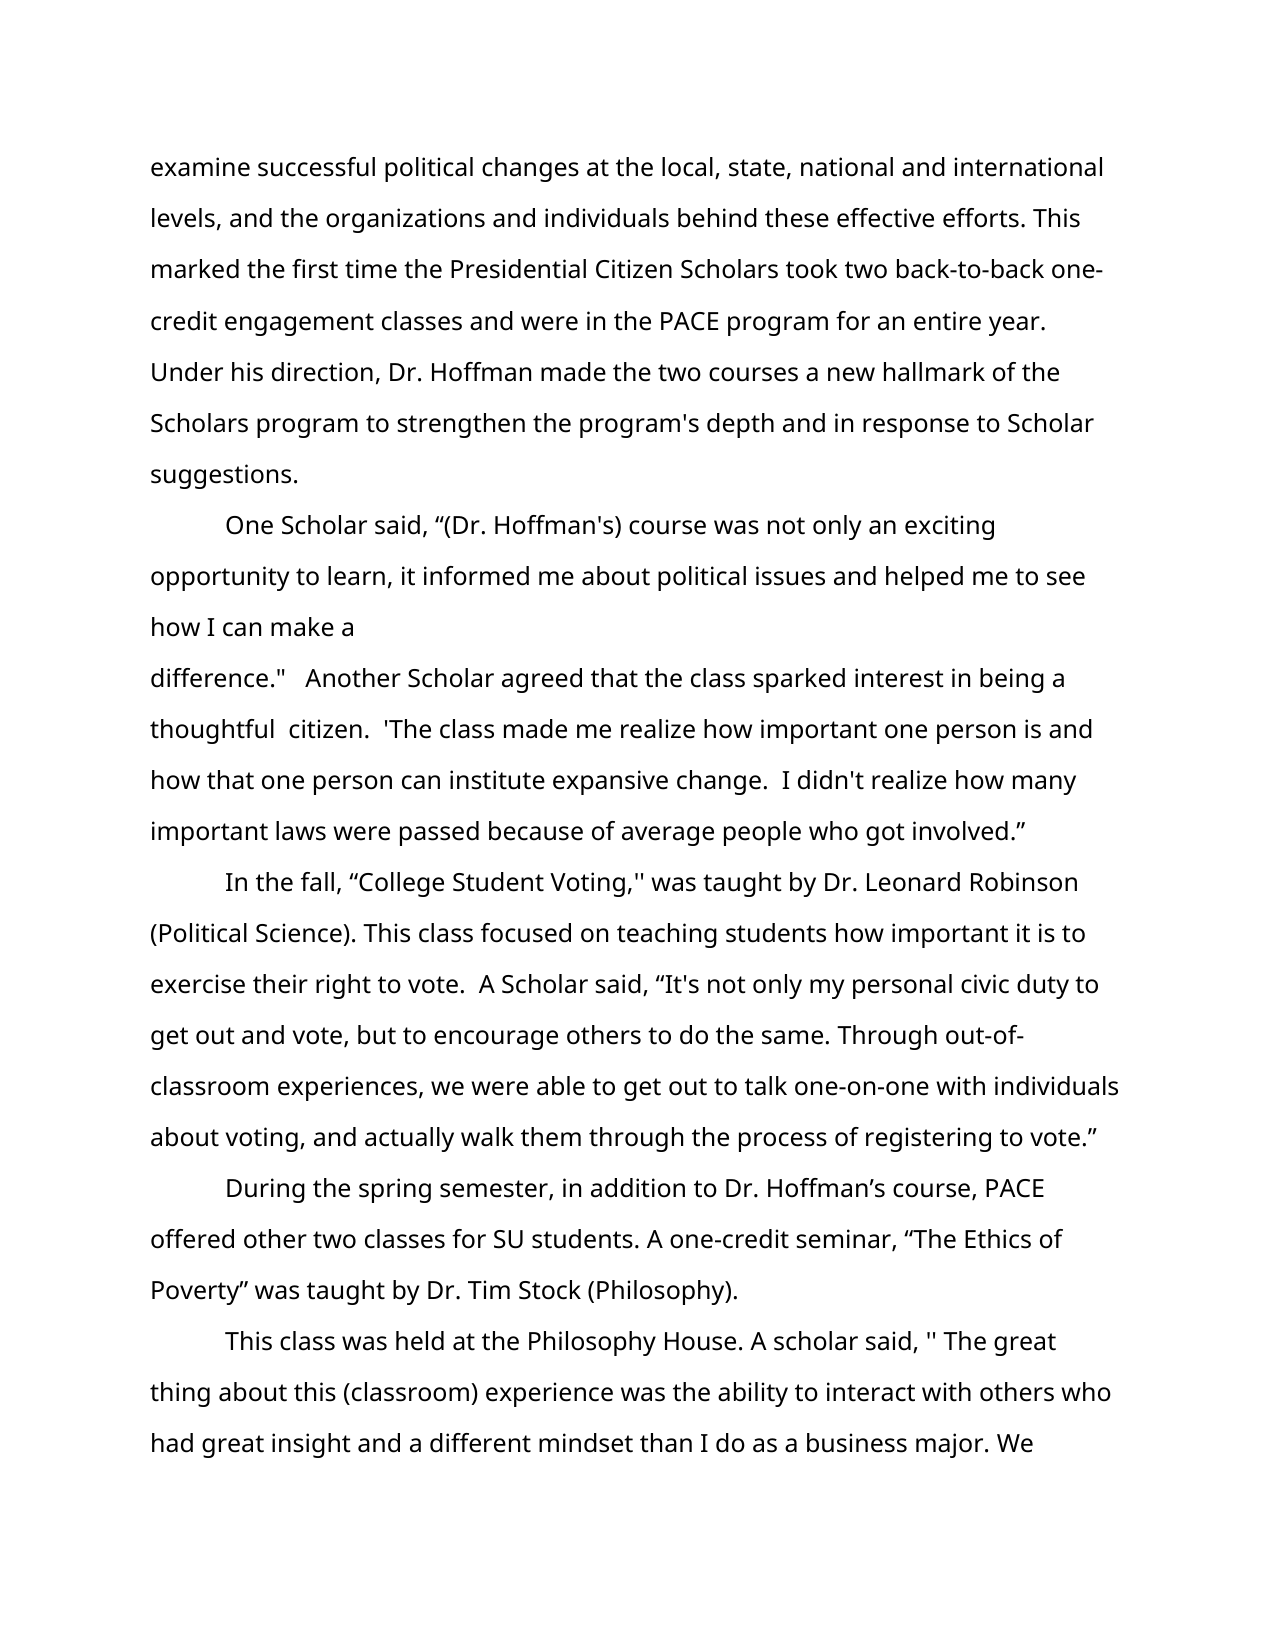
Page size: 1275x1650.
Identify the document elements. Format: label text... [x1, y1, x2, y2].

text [150, 150, 1125, 490]
text In the fall, “College Student Voting,'' was taught by Dr. Leonard Robinson (Political Science). This class focused on teaching students how important it is to exercise their right to vote. A Scholar said, “It's not only my personal civic duty to get out and vote, but to encourage others to do the same. Through out-of-classroom experiences, we were able to get out to talk one-on-one with individuals about voting, and actually walk them through the process of registering to vote.” [150, 864, 1125, 1154]
text During the spring semester, in addition to Dr. Hoffman’s course, PACE offered other two classes for SU students. A one-credit seminar, “The Ethics of Poverty” was taught by Dr. Tim Stock (Philosophy). [150, 1171, 1125, 1307]
text difference." Another Scholar agreed that the class sparked interest in being a thoughtful citizen. 'The class made me realize how important one person is and how that one person can institute expansive change. I didn't realize how many important laws were passed because of average people who got involved.” [150, 660, 1125, 848]
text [150, 1324, 1125, 1460]
text One Scholar said, ‘‘(Dr. Hoffman's) course was not only an exciting opportunity to learn, it informed me about political issues and helped me to see how I can make a [150, 507, 1125, 643]
